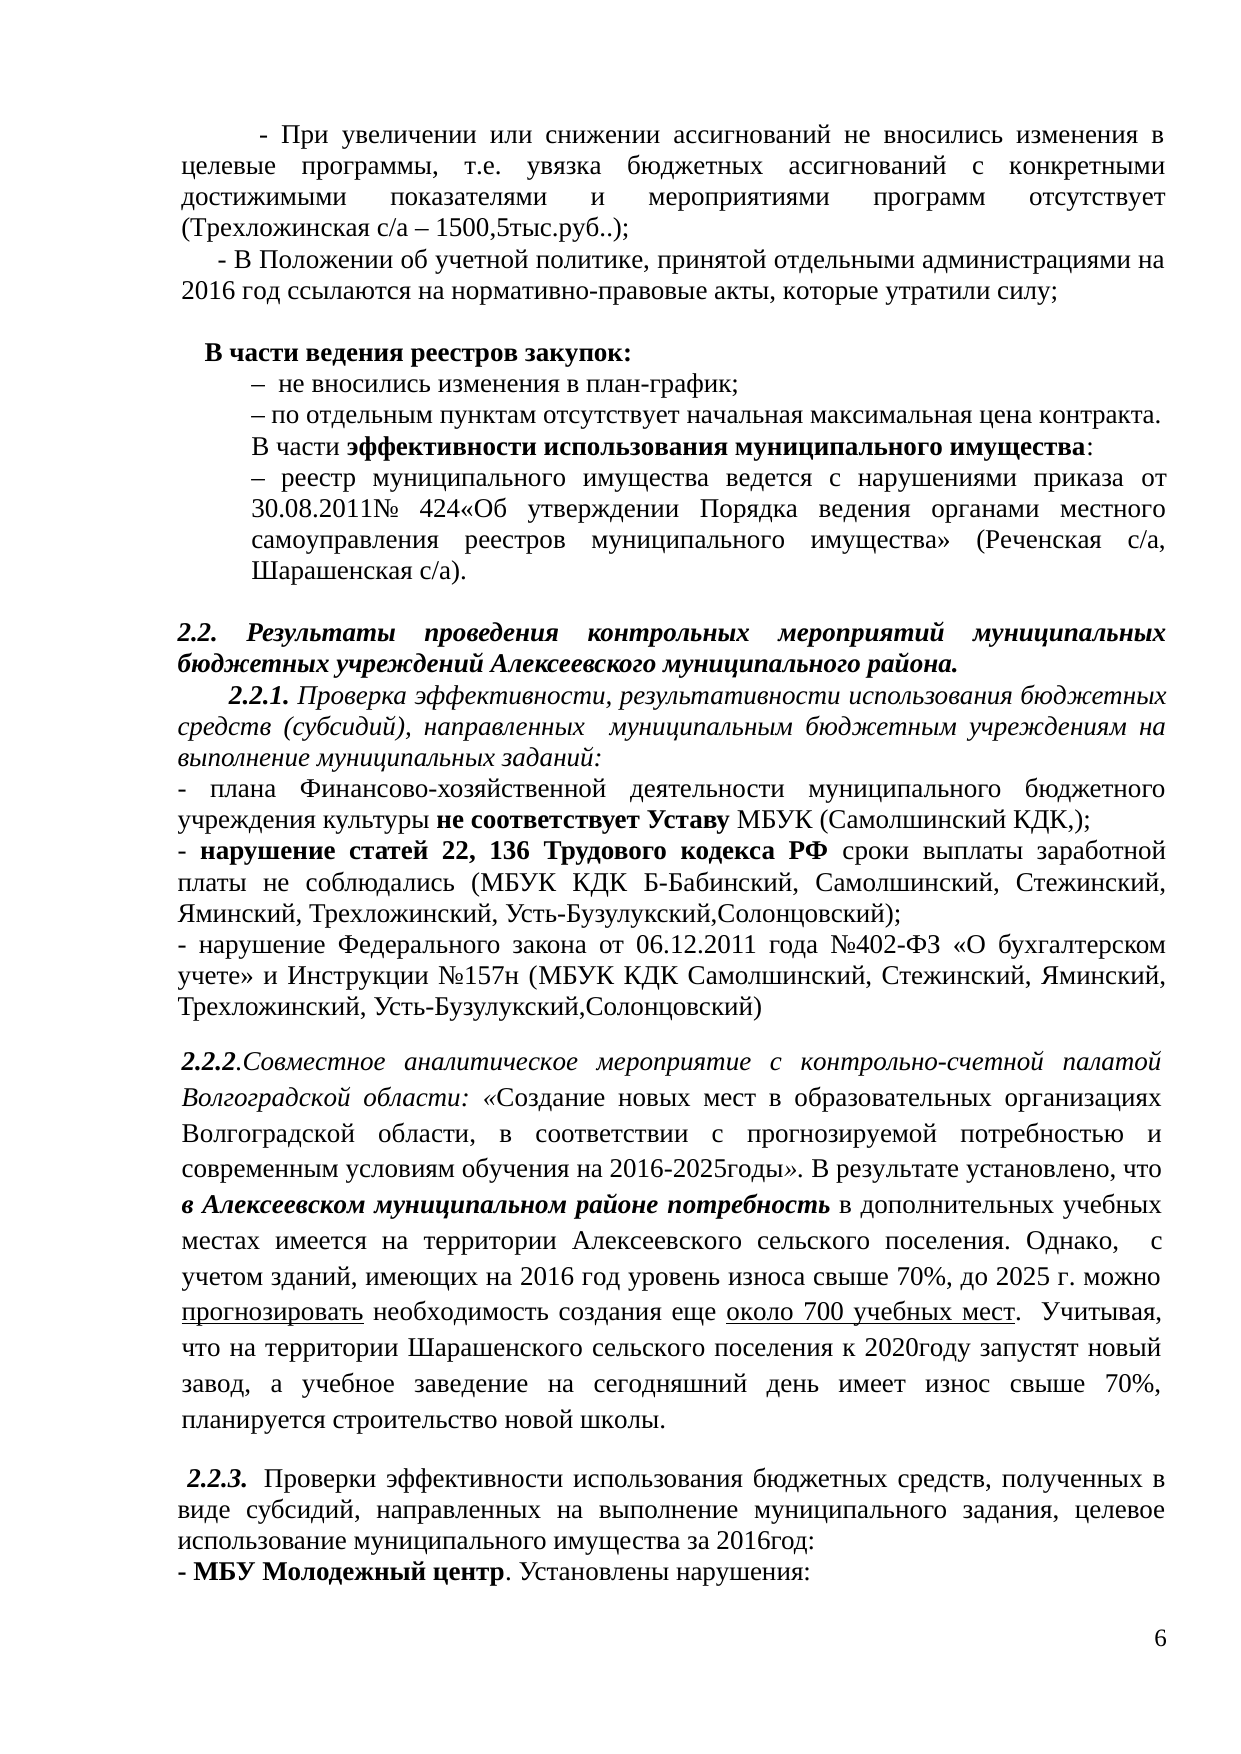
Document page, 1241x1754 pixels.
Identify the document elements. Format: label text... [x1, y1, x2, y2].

text – по отдельным пунктам отсутствует начальная максимальная цена контракта. [251, 398, 1167, 429]
text - В Положении об учетной политике, принятой отдельными администрациями на 2016 год ссылаются на нормативно-правовые акты, которые утратили силу; [181, 243, 1167, 305]
text - нарушение Федерального закона от 06.12.2011 года №402-ФЗ «О бухгалтерском учете» и Инструкции №157н (МБУК КДК Самолшинский, Стежинский, Яминский, Трехложинский, Усть-Бузулукский,Солонцовский) [177, 928, 1167, 1022]
text - нарушение статей 22, 136 Трудового кодекса РФ сроки выплаты заработной платы не соблюдались (МБУК КДК Б-Бабинский, Самолшинский, Стежинский, Яминский, Трехложинский, Усть-Бузулукский,Солонцовский); [177, 834, 1167, 928]
text - МБУ Молодежный центр. Установлены нарушения: [177, 1556, 1167, 1587]
text 2.2.3. Проверки эффективности использования бюджетных средств, полученных в виде субсидий, направленных на выполнение муниципального задания, целевое использование муниципального имущества за 2016год: [177, 1462, 1167, 1556]
text 2.2. Результаты проведения контрольных мероприятий муниципальных бюджетных учреждений Алексеевского муниципального района. [177, 616, 1167, 679]
text 2.2.2.Совместное аналитическое мероприятие с контрольно-счетной палатой Волгоградской области: «Создание новых мест в образовательных организациях Волгоградской области, в соответствии с прогнозируемой потребностью и современным условиям обучения на 2016-2025годы». В результате установлено, что в Алексеевском муниципальном районе потребность в дополнительных учебных местах имеется на территории Алексеевского сельского поселения. Однако, с учетом зданий, имеющих на 2016 год уровень износа свыше 70%, до 2025 г. можно прогнозировать необходимость создания еще около 700 учебных мест. Учитывая, что на территории Шарашенского сельского поселения к 2020году запустят новый завод, а учебное заведение на сегодняшний день имеет износ свыше 70%, планируется строительство новой школы. [181, 1045, 1162, 1434]
text В части эффективности использования муниципального имущества: [251, 429, 1167, 461]
text - При увеличении или снижении ассигнований не вносились изменения в целевые программы, т.е. увязка бюджетных ассигнований с конкретными достижимыми показателями и мероприятиями программ отсутствует (Трехложинская с/а – 1500,5тыс.руб..); [181, 118, 1167, 243]
text - плана Финансово-хозяйственной деятельности муниципального бюджетного учреждения культуры не соответствует Уставу МБУК (Самолшинский КДК,); [177, 772, 1167, 834]
text 2.2.1. Проверка эффективности, результативности использования бюджетных средств (субсидий), направленных муниципальным бюджетным учреждениям на выполнение муниципальных заданий: [177, 679, 1167, 772]
text В части ведения реестров закупок: [177, 336, 1167, 367]
text – не вносились изменения в план-график; [251, 367, 1167, 398]
text – реестр муниципального имущества ведется с нарушениями приказа от 30.08.2011№ 424«Об утверждении Порядка ведения органами местного самоуправления реестров муниципального имущества» (Реченская с/а, Шарашенская с/а). [251, 461, 1167, 585]
